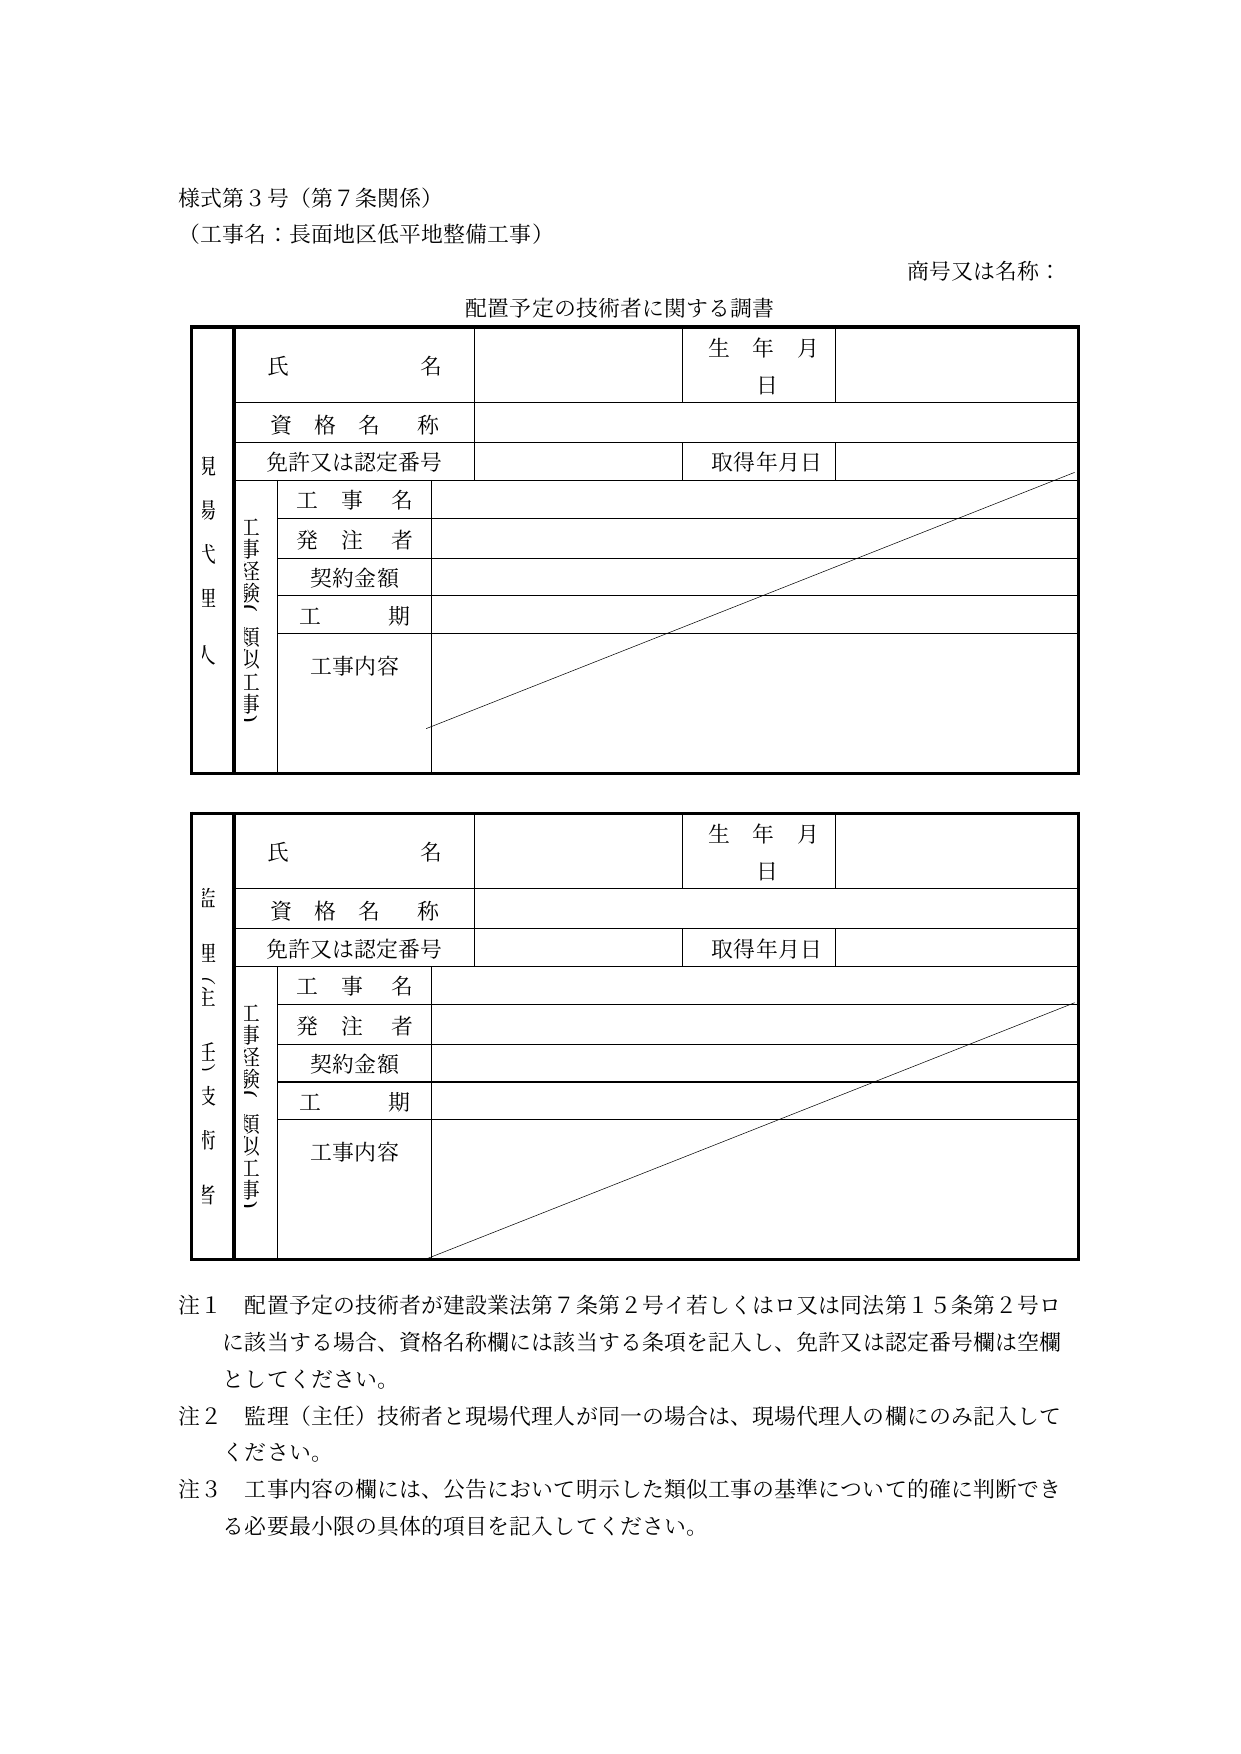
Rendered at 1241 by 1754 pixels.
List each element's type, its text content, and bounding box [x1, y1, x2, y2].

text 様式第３号（第７条関係） [178, 178, 1062, 215]
table_cell 工事名 [278, 967, 431, 1004]
table_cell [432, 519, 953, 557]
table_cell [432, 1083, 868, 1119]
table_cell 工事経験(類似工事) [236, 967, 277, 1258]
table_cell [963, 481, 1077, 518]
table_cell [784, 1083, 1077, 1119]
table_cell 免許又は認定番号 [236, 443, 474, 480]
text （工事名：長面地区低平地整備工事） [178, 215, 1062, 252]
table_cell [672, 596, 1077, 633]
table_cell 資格名称 [236, 889, 474, 928]
table_cell [475, 929, 682, 966]
table_cell 工期 [278, 596, 431, 633]
table_header 氏名 [236, 329, 474, 402]
table_cell [864, 519, 1077, 557]
table_cell 発注者 [278, 1005, 431, 1044]
text 商号又は名称： [178, 252, 1062, 289]
table_cell [836, 443, 1077, 480]
table_cell 契約金額 [278, 559, 431, 595]
table_cell 契約金額 [278, 1045, 431, 1081]
text 配置予定の技術者に関する調書 [178, 289, 1062, 325]
table_cell 工事内容 [278, 1120, 431, 1258]
table_cell [432, 1005, 1065, 1044]
table_cell [432, 1045, 964, 1081]
table_cell [432, 1120, 1077, 1258]
table_cell 工事経験(類似工事) [236, 481, 277, 772]
text 注２ 監理（主任）技術者と現場代理人が同一の場合は、現場代理人の欄にのみ記入してください。 [178, 1396, 1062, 1470]
table_header [836, 329, 1077, 402]
table_cell 工期 [278, 1083, 431, 1119]
table_header 監理（主任）技術者 [193, 815, 232, 1258]
table_cell [475, 403, 1077, 442]
table_cell [432, 634, 1077, 772]
table_cell 工事内容 [278, 634, 431, 772]
table_cell [475, 889, 1077, 928]
table_header [475, 329, 682, 402]
table_cell [836, 929, 1077, 966]
table_cell 取得年月日 [683, 929, 835, 966]
text 注１ 配置予定の技術者が建設業法第７条第２号イ若しくはロ又は同法第１５条第２号ロに該当する場合、資格名称欄には該当する条項を記入し、免許又は認定番号欄は空欄としてください。 [178, 1286, 1062, 1396]
table_cell 免許又は認定番号 [236, 929, 474, 966]
table_header 生年月日 [683, 815, 835, 888]
table_cell [768, 559, 1077, 595]
table_cell [432, 559, 852, 595]
table_cell [880, 1045, 1077, 1081]
table_cell [432, 481, 1049, 518]
table_header [475, 815, 682, 888]
table_header 現場代理人 [193, 329, 232, 772]
table_cell [432, 596, 758, 633]
table_cell 工事名 [278, 481, 431, 518]
table_header 生年月日 [683, 329, 835, 402]
table_cell 発注者 [278, 519, 431, 557]
table_cell [974, 1005, 1077, 1044]
text 注３ 工事内容の欄には、公告において明示した類似工事の基準について的確に判断できる必要最小限の具体的項目を記入してください。 [178, 1470, 1062, 1543]
table_header [836, 815, 1077, 888]
table_cell 取得年月日 [683, 443, 835, 480]
table_cell [475, 443, 682, 480]
table_cell [432, 967, 1077, 1004]
table_cell 資格名称 [236, 403, 474, 442]
table_header 氏名 [236, 815, 474, 888]
